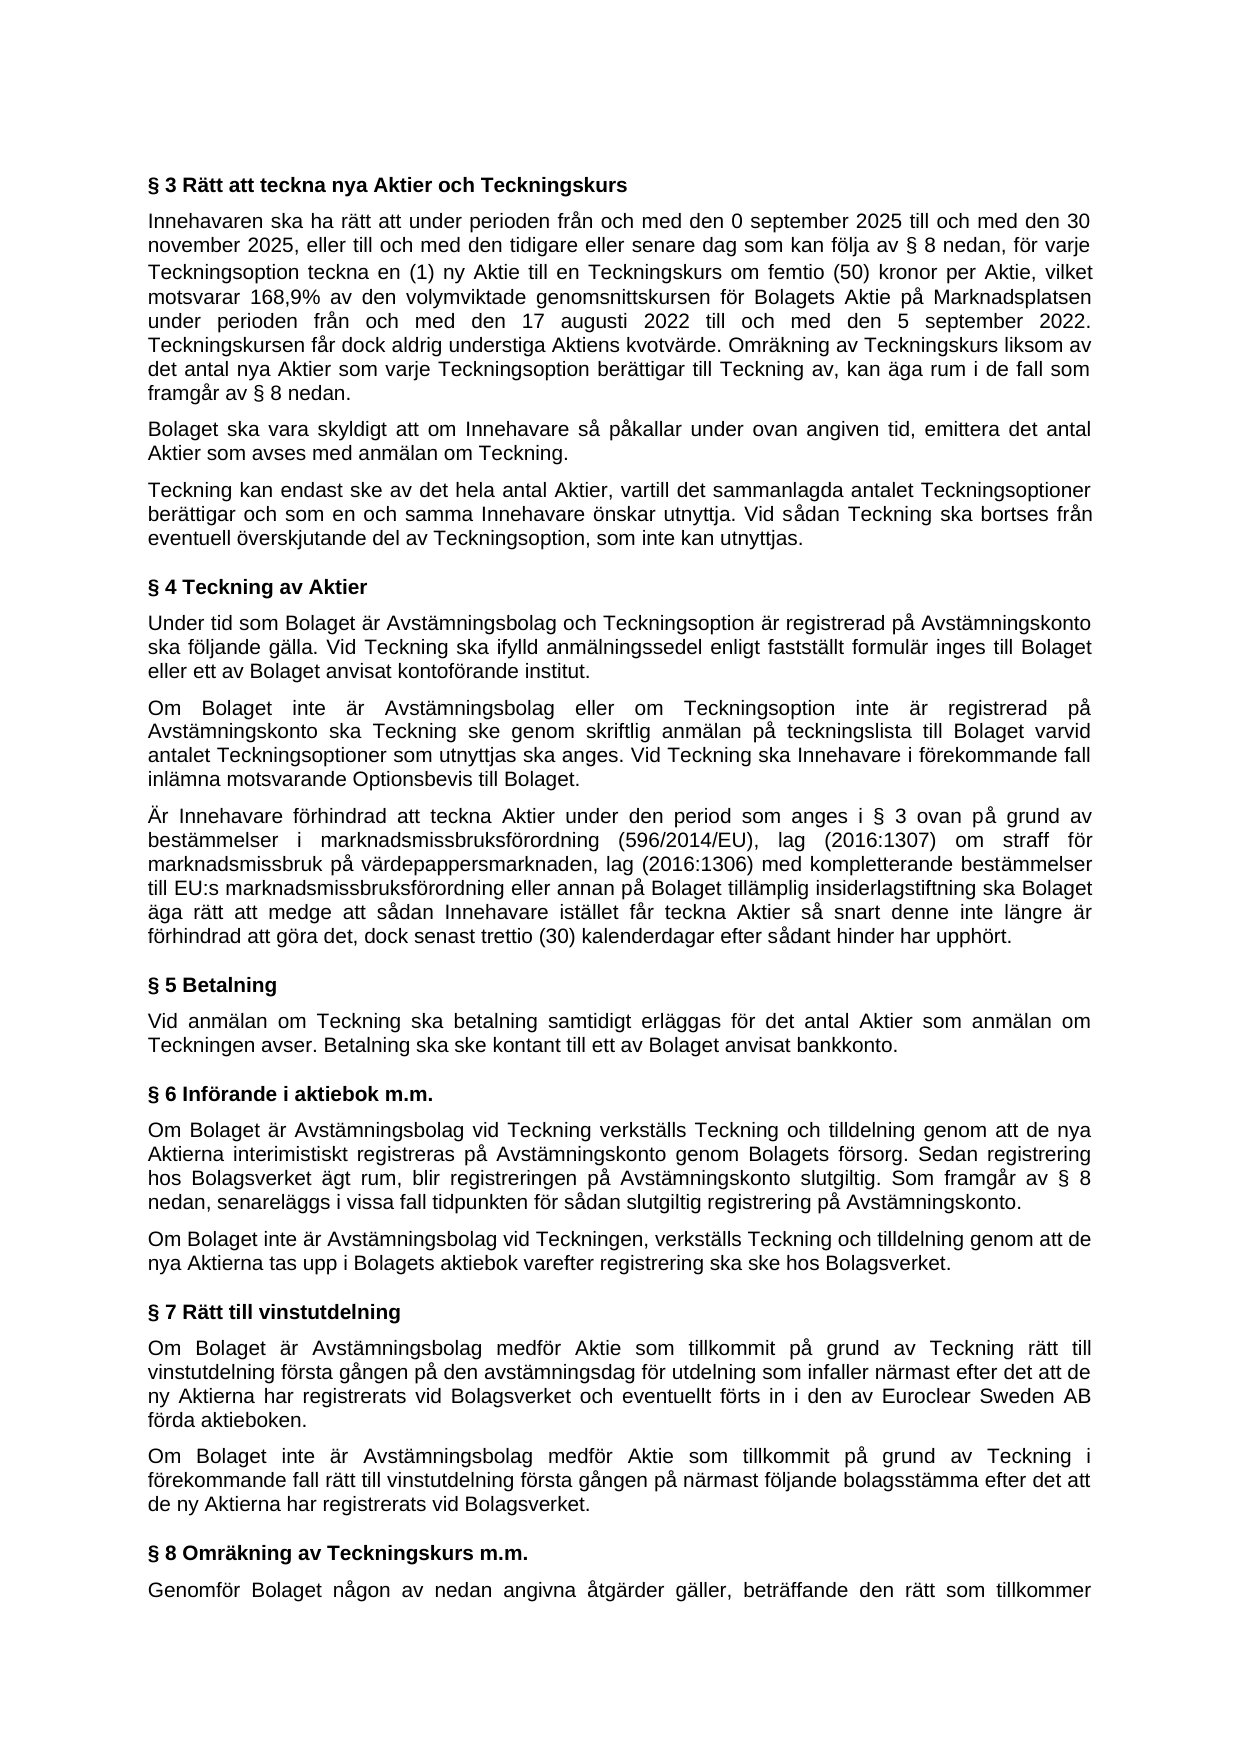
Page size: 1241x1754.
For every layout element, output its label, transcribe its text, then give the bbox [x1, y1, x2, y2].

subtitle § 5 Betalning [148, 972, 1093, 996]
subtitle § 3 Rätt att teckna nya Aktier och Teckningskurs [148, 173, 1093, 197]
text Innehavaren ska ha rätt att under perioden från och med den 0 september 2025 till och med den 30 november 2025, eller till och med den tidigare eller senare dag som kan följa av § 8 nedan, för varje Teckningsoption teckna en (1) ny Aktie till en Teckningskurs om femtio (50) kronor per Aktie, vilket motsvarar 168,9% av den volymviktade genomsnittskursen för Bolagets Aktie på Marknadsplatsen under perioden från och med den 17 augusti 2022 till och med den 5 september 2022. Teckningskursen får dock aldrig understiga Aktiens kvotvärde. Omräkning av Teckningskurs liksom av det antal nya Aktier som varje Teckningsoption berättigar till Teckning av, kan äga rum i de fall som framgår av § 8 nedan. [148, 209, 1093, 405]
subtitle § 6 Införande i aktiebok m.m. [148, 1082, 1093, 1106]
text Om Bolaget är Avstämningsbolag medför Aktie som tillkommit på grund av Teckning rätt till vinstutdelning första gången på den avstämningsdag för utdelning som infaller närmast efter det att de ny Aktierna har registrerats vid Bolagsverket och eventuellt förts in i den av Euroclear Sweden AB förda aktieboken. [148, 1336, 1093, 1432]
text Teckning kan endast ske av det hela antal Aktier, vartill det sammanlagda antalet Teckningsoptioner berättigar och som en och samma Innehavare önskar utnyttja. Vid sådan Teckning ska bortses från eventuell överskjutande del av Teckningsoption, som inte kan utnyttjas. [148, 478, 1093, 549]
text Om Bolaget inte är Avstämningsbolag eller om Teckningsoption inte är registrerad på Avstämningskonto ska Teckning ske genom skriftlig anmälan på teckningslista till Bolaget varvid antalet Teckningsoptioner som utnyttjas ska anges. Vid Teckning ska Innehavare i förekommande fall inlämna motsvarande Optionsbevis till Bolaget. [148, 695, 1093, 791]
subtitle § 8 Omräkning av Teckningskurs m.m. [148, 1541, 1093, 1565]
text Är Innehavare förhindrad att teckna Aktier under den period som anges i § 3 ovan på grund av bestämmelser i marknadsmissbruksförordning (596/2014/EU), lag (2016:1307) om straff för marknadsmissbruk på värdepappersmarknaden, lag (2016:1306) med kompletterande bestämmelser till EU:s marknadsmissbruksförordning eller annan på Bolaget tillämplig insiderlagstiftning ska Bolaget äga rätt att medge att sådan Innehavare istället får teckna Aktier så snart denne inte längre är förhindrad att göra det, dock senast trettio (30) kalenderdagar efter sådant hinder har upphört. [148, 804, 1093, 947]
text Vid anmälan om Teckning ska betalning samtidigt erläggas för det antal Aktier som anmälan om Teckningen avser. Betalning ska ske kontant till ett av Bolaget anvisat bankkonto. [148, 1009, 1093, 1057]
text Bolaget ska vara skyldigt att om Innehavare så påkallar under ovan angiven tid, emittera det antal Aktier som avses med anmälan om Teckning. [148, 417, 1093, 465]
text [148, 1578, 1093, 1602]
text Om Bolaget inte är Avstämningsbolag medför Aktie som tillkommit på grund av Teckning i förekommande fall rätt till vinstutdelning första gången på närmast följande bolagsstämma efter det att de ny Aktierna har registrerats vid Bolagsverket. [148, 1444, 1093, 1516]
text Om Bolaget är Avstämningsbolag vid Teckning verkställs Teckning och tilldelning genom att de nya Aktierna interimistiskt registreras på Avstämningskonto genom Bolagets försorg. Sedan registrering hos Bolagsverket ägt rum, blir registreringen på Avstämningskonto slutgiltig. Som framgår av § 8 nedan, senareläggs i vissa fall tidpunkten för sådan slutgiltig registrering på Avstämningskonto. [148, 1118, 1093, 1214]
subtitle § 7 Rätt till vinstutdelning [148, 1299, 1093, 1323]
text Om Bolaget inte är Avstämningsbolag vid Teckningen, verkställs Teckning och tilldelning genom att de nya Aktierna tas upp i Bolagets aktiebok varefter registrering ska ske hos Bolagsverket. [148, 1227, 1093, 1274]
text Under tid som Bolaget är Avstämningsbolag och Teckningsoption är registrerad på Avstämningskonto ska följande gälla. Vid Teckning ska ifylld anmälningssedel enligt fastställt formulär inges till Bolaget eller ett av Bolaget anvisat kontoförande institut. [148, 611, 1093, 683]
subtitle § 4 Teckning av Aktier [148, 574, 1093, 598]
